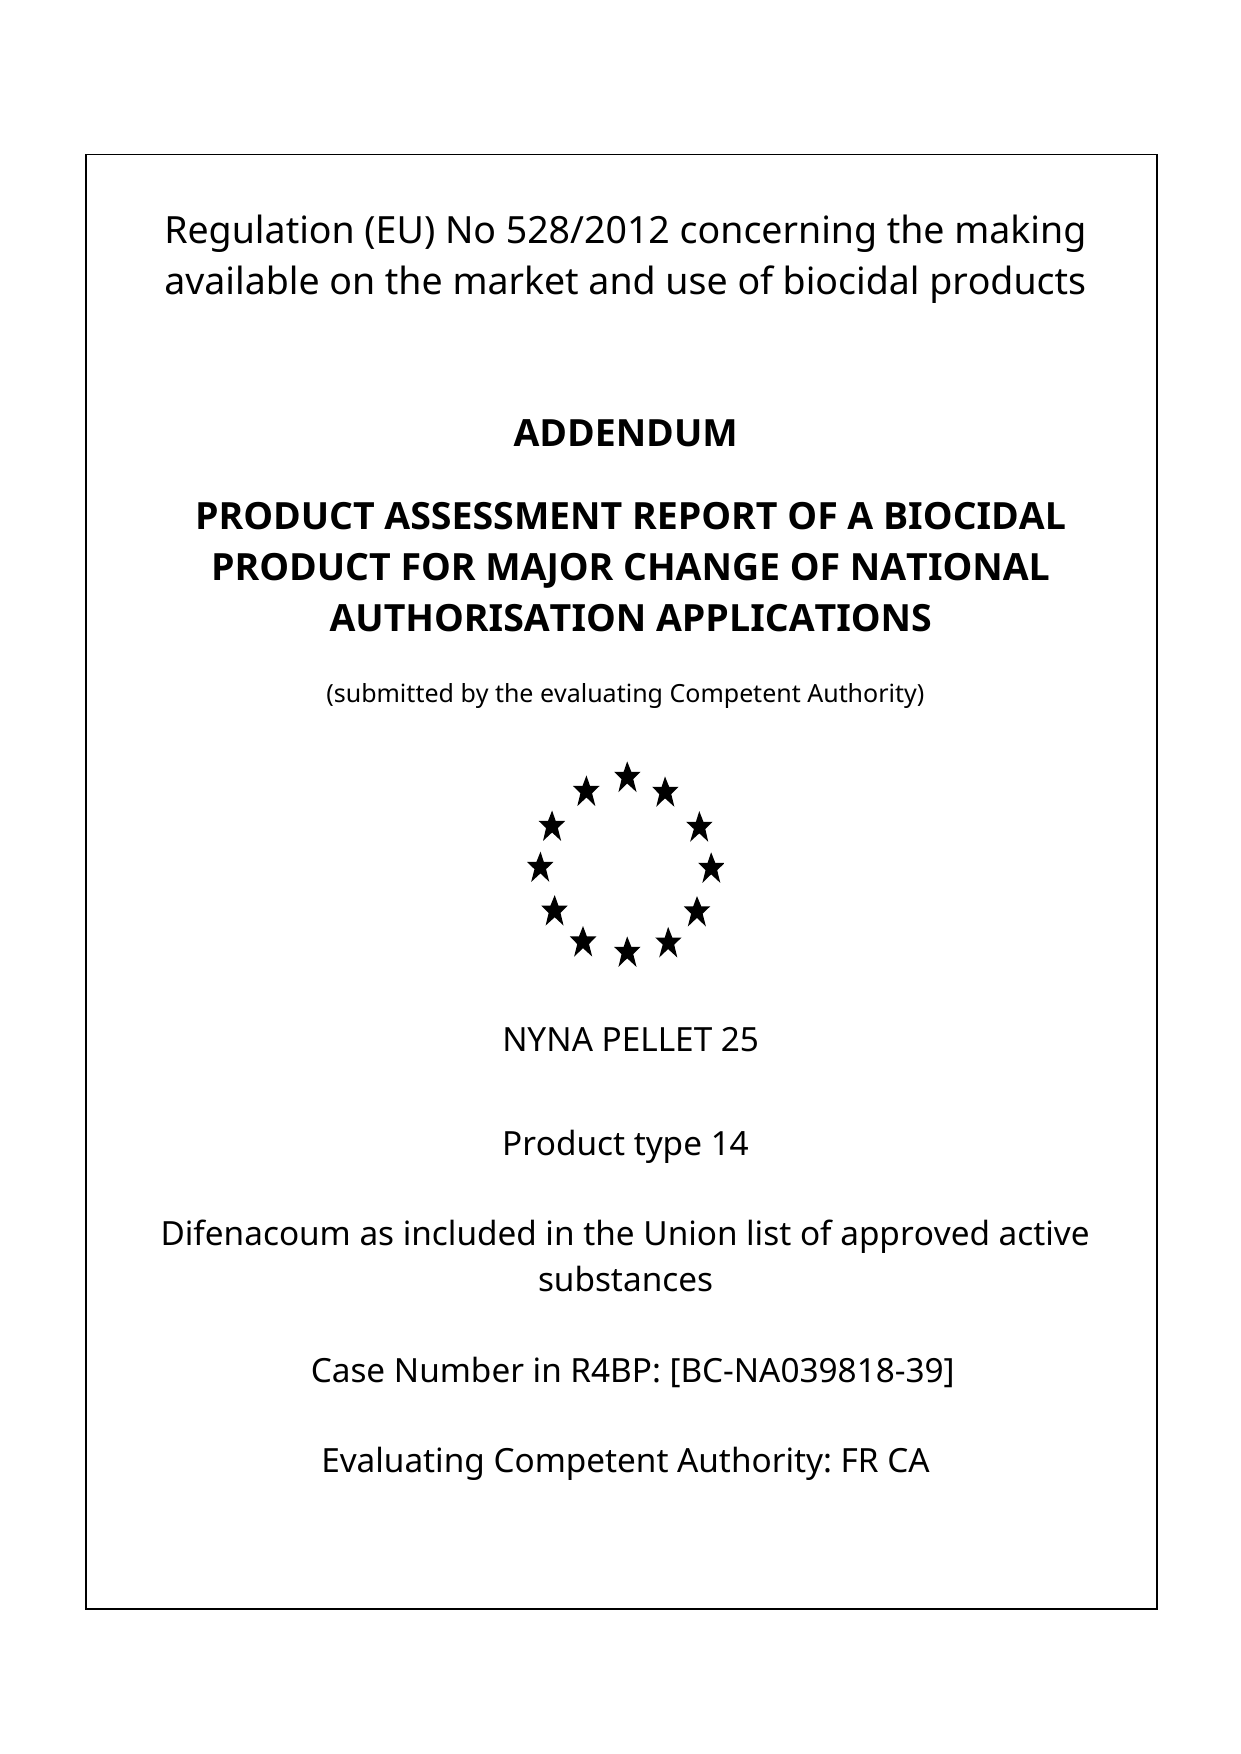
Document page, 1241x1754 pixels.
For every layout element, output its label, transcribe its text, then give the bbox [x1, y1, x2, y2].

text NYNA PELLET 25 [151, 1016, 1110, 1061]
text Regulation (EU) No 528/2012 concerning the making available on the market and use of biocidal products [136, 203, 1115, 306]
text ADDENDUM [136, 407, 1115, 458]
text (submitted by the evaluating Competent Authority) [136, 676, 1115, 710]
text Product type 14 [136, 1119, 1115, 1165]
text PRODUCT ASSESSMENT REPORT OF A BIOCIDAL PRODUCT FOR MAJOR CHANGE OF NATIONAL AUTHORISATION APPLICATIONS [151, 489, 1110, 642]
text Difenacoum as included in the Union list of approved active substances [136, 1210, 1115, 1301]
text Evaluating Competent Authority: FR CA [136, 1437, 1115, 1483]
text Case Number in R4BP: [BC-NA039818-39] [151, 1346, 1115, 1392]
